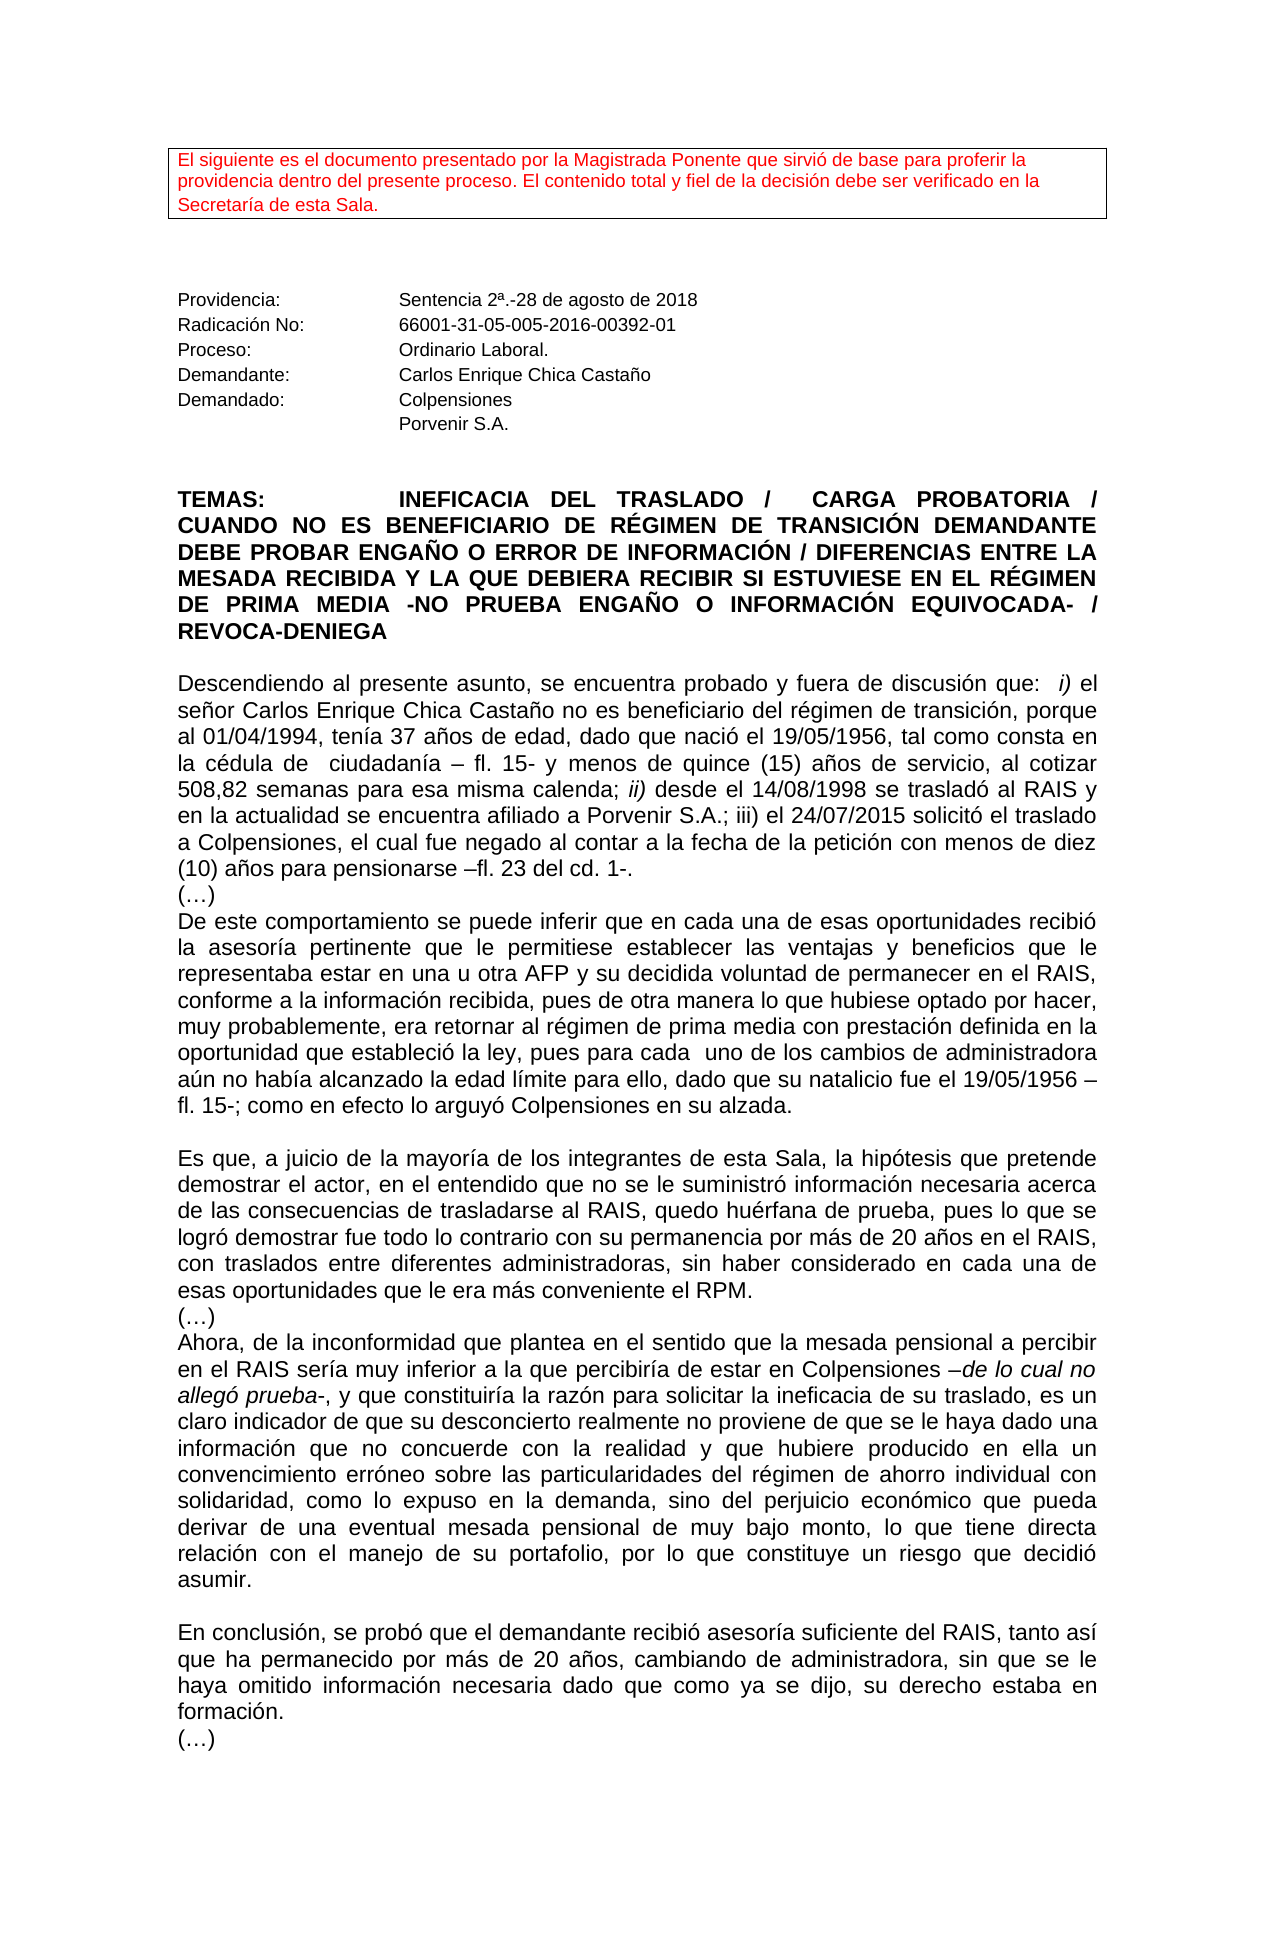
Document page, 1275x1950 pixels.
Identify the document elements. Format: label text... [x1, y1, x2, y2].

text El siguiente es el documento presentado por la Magistrada Ponente que sirvió de base para proferir la providencia dentro del presente proceso. El contenido total y fiel de la decisión debe ser verificado en la Secretaría de esta Sala. [169, 149, 1106, 218]
text (…) [177, 881, 1098, 908]
text (…) [177, 1724, 1098, 1751]
text De este comportamiento se puede inferir que en cada una de esas oportunidades recibió la asesoría pertinente que le permitiese establecer las ventajas y beneficios que le representaba estar en una u otra AFP y su decidida voluntad de permanecer en el RAIS, conforme a la información recibida, pues de otra manera lo que hubiese optado por hacer, muy probablemente, era retornar al régimen de prima media con prestación definida en la oportunidad que estableció la ley, pues para cada uno de los cambios de administradora aún no había alcanzado la edad límite para ello, dado que su natalicio fue el 19/05/1956 –fl. 15-; como en efecto lo arguyó Colpensiones en su alzada. [177, 908, 1098, 1118]
text Demandado: Colpensiones [177, 388, 1098, 410]
text (…) [177, 1303, 1098, 1329]
text Descendiendo al presente asunto, se encuentra probado y fuera de discusión que: i) el señor Carlos Enrique Chica Castaño no es beneficiario del régimen de transición, porque al 01/04/1994, tenía 37 años de edad, dado que nació el 19/05/1956, tal como consta en la cédula de ciudadanía – fl. 15- y menos de quince (15) años de servicio, al cotizar 508,82 semanas para esa misma calenda; ii) desde el 14/08/1998 se trasladó al RAIS y en la actualidad se encuentra afiliado a Porvenir S.A.; iii) el 24/07/2015 solicitó el traslado a Colpensiones, el cual fue negado al contar a la fecha de la petición con menos de diez (10) años para pensionarse –fl. 23 del cd. 1-. [177, 670, 1098, 881]
text Proceso: Ordinario Laboral. [177, 339, 1098, 360]
text Providencia: Sentencia 2ª.-28 de agosto de 2018 [177, 289, 1098, 311]
text Porvenir S.A. [177, 413, 1098, 435]
text Demandante: Carlos Enrique Chica Castaño [177, 364, 1098, 385]
text TEMAS: INEFICACIA DEL TRASLADO / CARGA PROBATORIA / CUANDO NO ES BENEFICIARIO DE RÉGIMEN DE TRANSICIÓN DEMANDANTE DEBE PROBAR ENGAÑO O ERROR DE INFORMACIÓN / DIFERENCIAS ENTRE LA MESADA RECIBIDA Y LA QUE DEBIERA RECIBIR SI ESTUVIESE EN EL RÉGIMEN DE PRIMA MEDIA -NO PRUEBA ENGAÑO O INFORMACIÓN EQUIVOCADA- / REVOCA-DENIEGA [177, 486, 1098, 644]
text Radicación No: 66001-31-05-005-2016-00392-01 [177, 314, 1098, 336]
text En conclusión, se probó que el demandante recibió asesoría suficiente del RAIS, tanto así que ha permanecido por más de 20 años, cambiando de administradora, sin que se le haya omitido información necesaria dado que como ya se dijo, su derecho estaba en formación. [177, 1619, 1098, 1724]
text Ahora, de la inconformidad que plantea en el sentido que la mesada pensional a percibir en el RAIS sería muy inferior a la que percibiría de estar en Colpensiones –de lo cual no allegó prueba-, y que constituiría la razón para solicitar la ineficacia de su traslado, es un claro indicador de que su desconcierto realmente no proviene de que se le haya dado una información que no concuerde con la realidad y que hubiere producido en ella un convencimiento erróneo sobre las particularidades del régimen de ahorro individual con solidaridad, como lo expuso en la demanda, sino del perjuicio económico que pueda derivar de una eventual mesada pensional de muy bajo monto, lo que tiene directa relación con el manejo de su portafolio, por lo que constituye un riesgo que decidió asumir. [177, 1329, 1098, 1593]
text Es que, a juicio de la mayoría de los integrantes de esta Sala, la hipótesis que pretende demostrar el actor, en el entendido que no se le suministró información necesaria acerca de las consecuencias de trasladarse al RAIS, quedo huérfana de prueba, pues lo que se logró demostrar fue todo lo contrario con su permanencia por más de 20 años en el RAIS, con traslados entre diferentes administradoras, sin haber considerado en cada una de esas oportunidades que le era más conveniente el RPM. [177, 1145, 1098, 1303]
